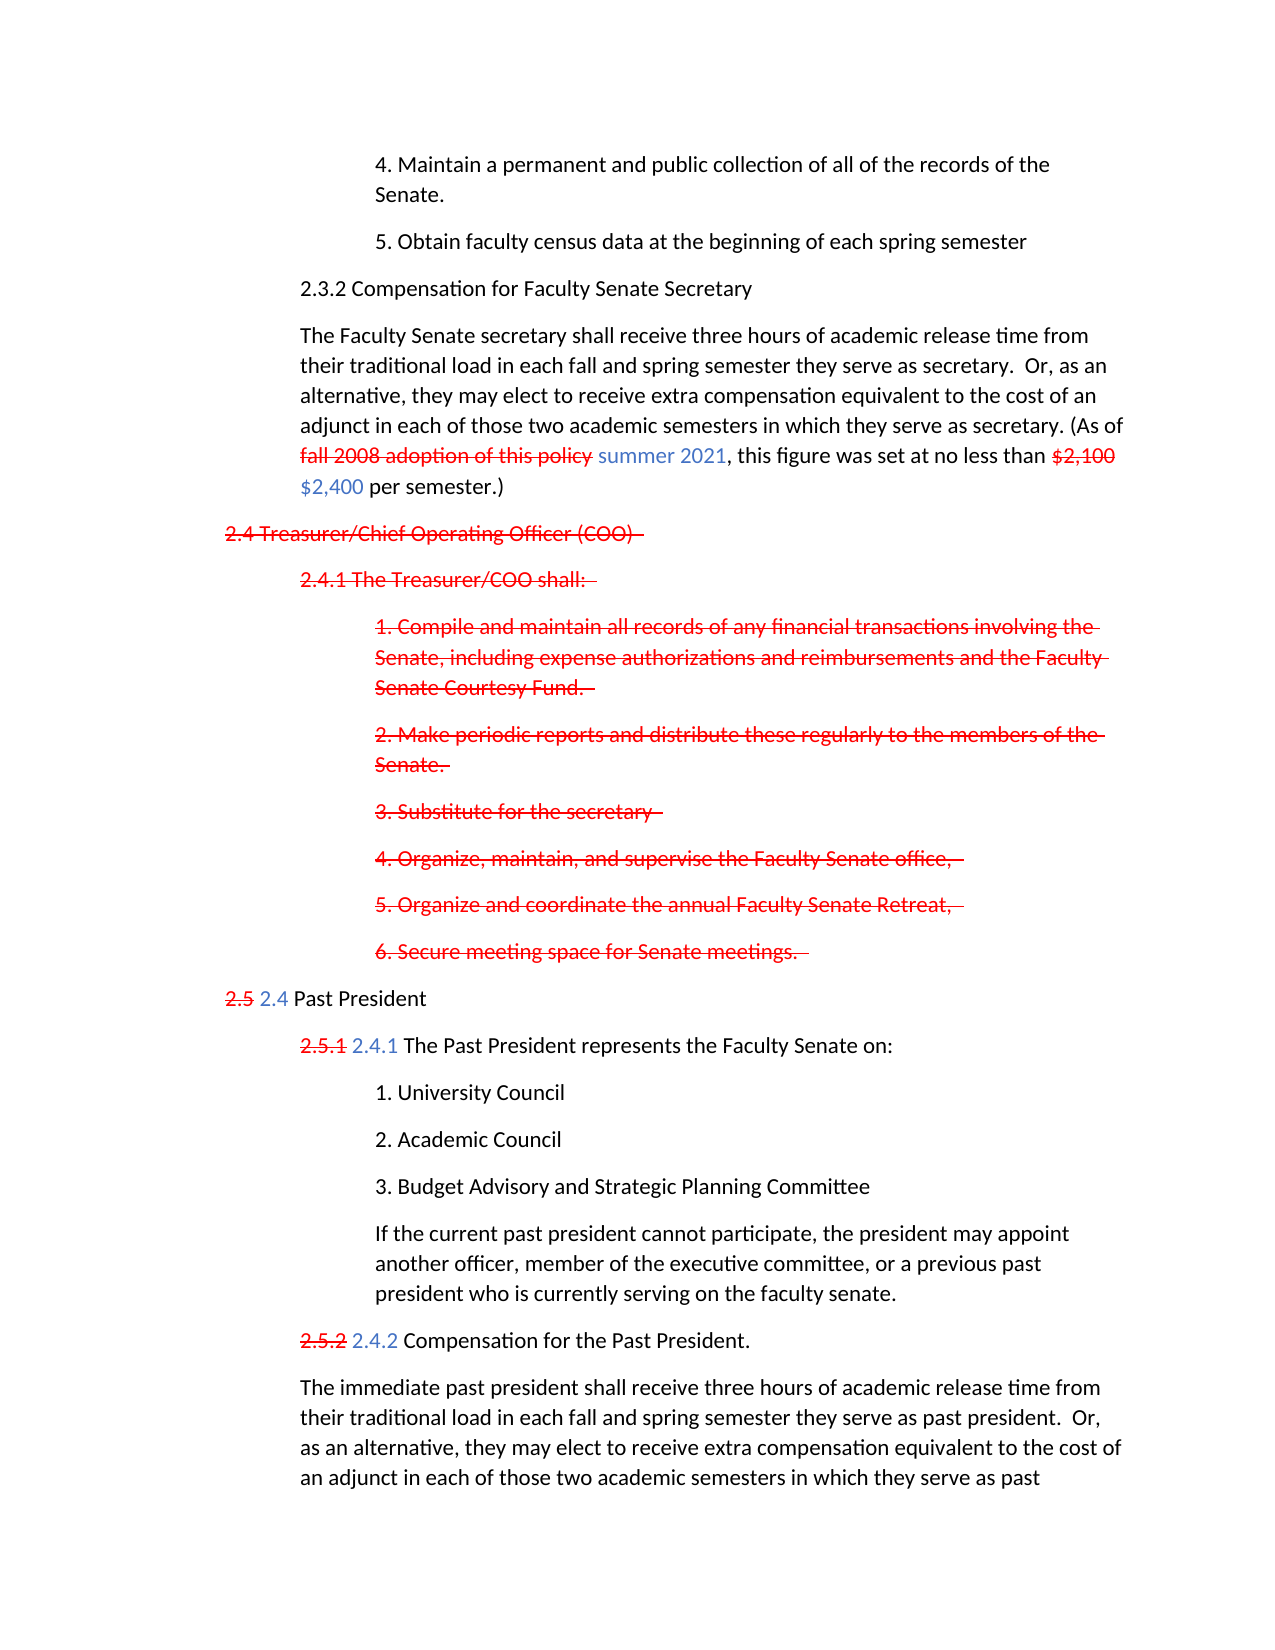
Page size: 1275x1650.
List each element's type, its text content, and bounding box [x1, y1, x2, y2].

text 5. Obtain faculty census data at the beginning of each spring semester [375, 227, 1125, 255]
text 5. Organize and coordinate the annual Faculty Senate Retreat, [375, 891, 1125, 919]
text 2.5 2.4 Past President [225, 984, 1125, 1012]
text 2. Academic Council [300, 1125, 1125, 1153]
text If the current past president cannot participate, the president may appoint another officer, member of the executive committee, or a previous past president who is currently serving on the faculty senate. [375, 1219, 1125, 1307]
text 4. Maintain a permanent and public collection of all of the records of the Senate. [375, 150, 1125, 208]
text 2. Make periodic reports and distribute these regularly to the members of the Senate. [375, 720, 1125, 778]
text 2.4 Treasurer/Chief Operating Officer (COO) [225, 519, 1125, 547]
text The Faculty Senate secretary shall receive three hours of academic release time from their traditional load in each fall and spring semester they serve as secretary. Or, as an alternative, they may elect to receive extra compensation equivalent to the cost of an adjunct in each of those two academic semesters in which they serve as secretary. (As of fall 2008 adoption of this policy summer 2021, this figure was set at no less than $2,100 $2,400 per semester.) [300, 321, 1125, 500]
text 6. Secure meeting space for Senate meetings. [375, 937, 1125, 966]
text 3. Budget Advisory and Strategic Planning Committee [300, 1172, 1125, 1200]
text 3. Substitute for the secretary [375, 797, 1125, 825]
text 1. Compile and maintain all records of any financial transactions involving the Senate, including expense authorizations and reimbursements and the Faculty Senate Courtesy Fund. [375, 612, 1125, 701]
text 1. University Council [300, 1078, 1125, 1106]
text 2.3.2 Compensation for Faculty Senate Secretary [300, 274, 1125, 302]
text 2.5.1 2.4.1 The Past President represents the Faculty Senate on: [225, 1031, 1125, 1059]
text 2.4.1 The Treasurer/COO shall: [225, 566, 1125, 594]
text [300, 1373, 1125, 1492]
text 4. Organize, maintain, and supervise the Faculty Senate office, [375, 844, 1125, 872]
text 2.5.2 2.4.2 Compensation for the Past President. [300, 1326, 1125, 1354]
